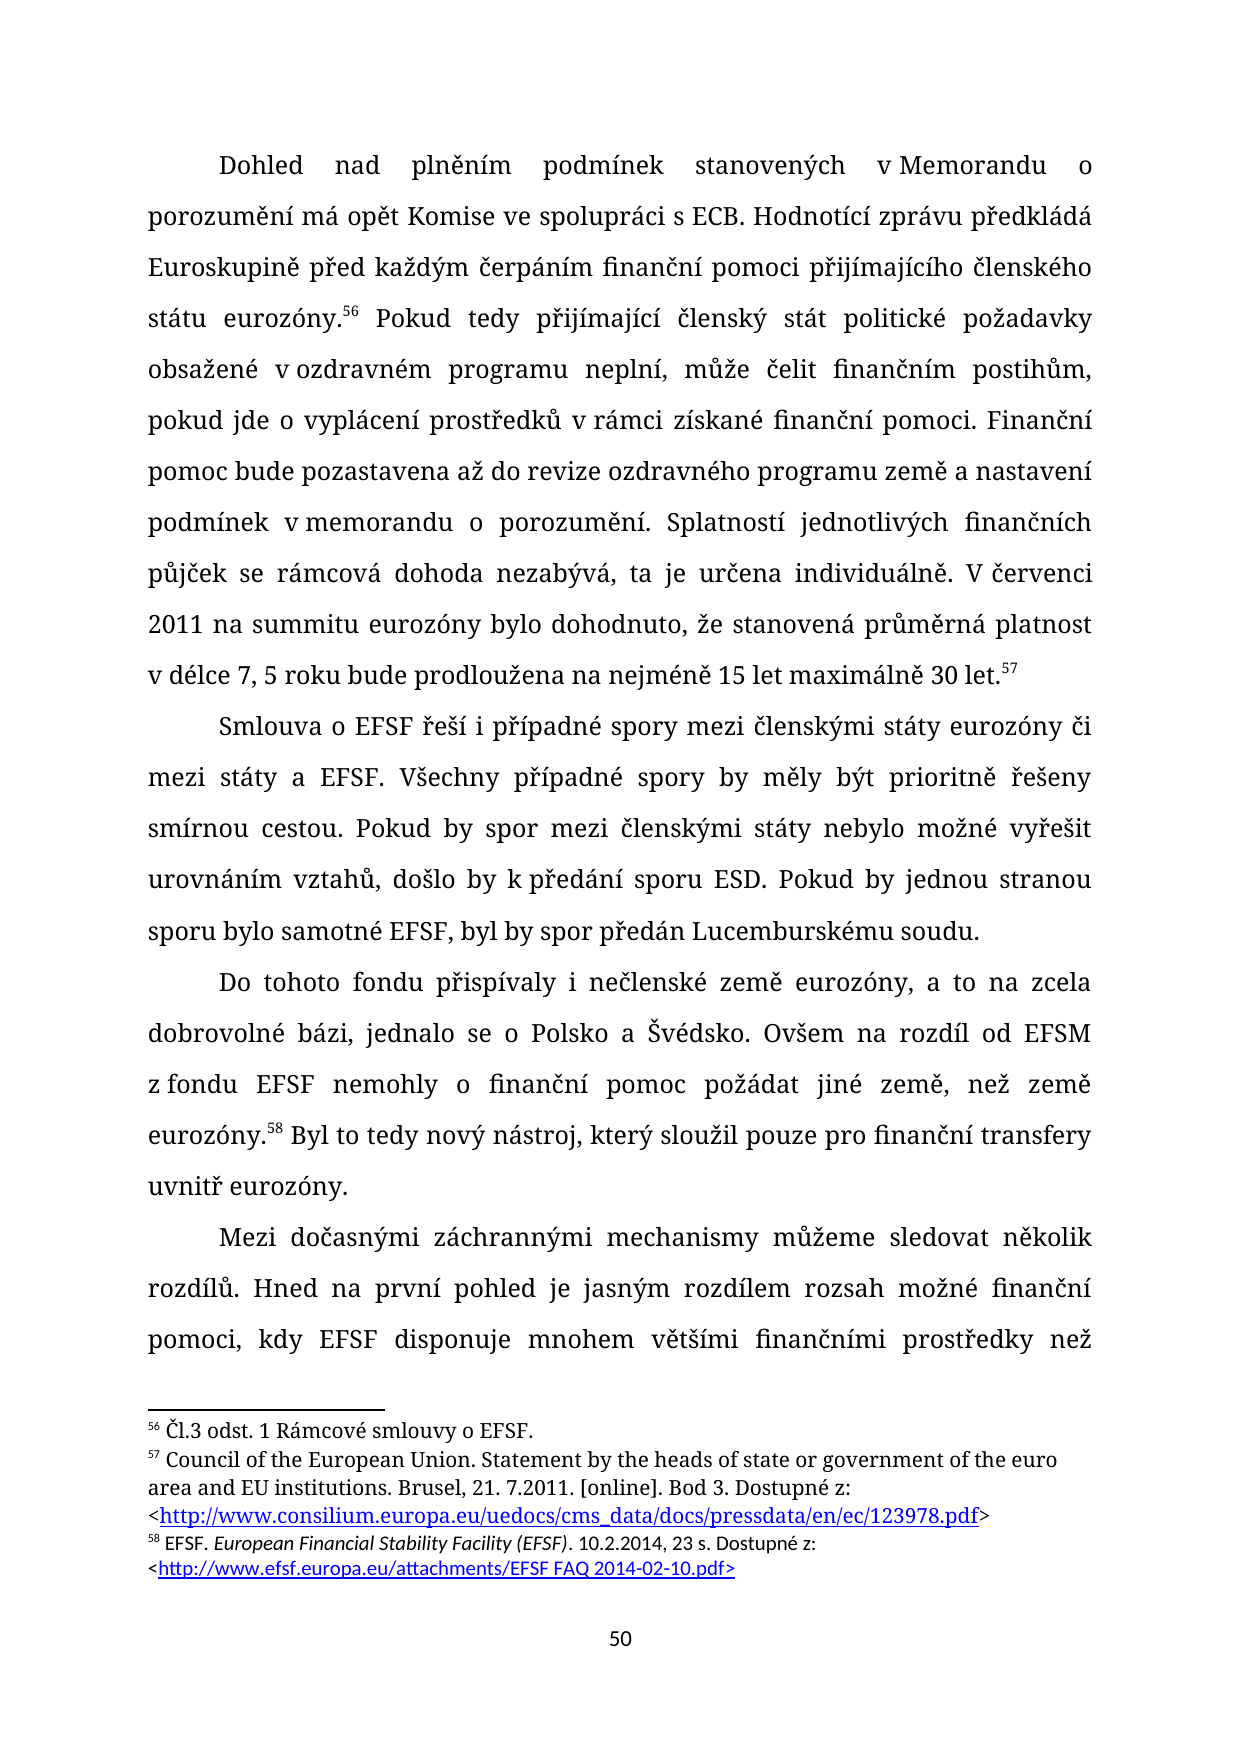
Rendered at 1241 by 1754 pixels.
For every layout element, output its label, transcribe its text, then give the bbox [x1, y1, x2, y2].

text Smlouva o EFSF řeší i případné spory mezi členskými státy eurozóny či mezi státy a EFSF. Všechny případné spory by měly být prioritně řešeny smírnou cestou. Pokud by spor mezi členskými státy nebylo možné vyřešit urovnáním vztahů, došlo by k předání sporu ESD. Pokud by jednou stranou sporu bylo samotné EFSF, byl by spor předán Lucemburskému soudu. [148, 709, 1093, 947]
text Do tohoto fondu přispívaly i nečlenské země eurozóny, a to na zcela dobrovolné bázi, jednalo se o Polsko a Švédsko. Ovšem na rozdíl od EFSM z fondu EFSF nemohly o finanční pomoc požádat jiné země, než země eurozóny. Byl to tedy nový nástroj, který sloužil pouze pro finanční transfery uvnitř eurozóny. [148, 964, 1093, 1202]
text Dohled nad plněním podmínek stanovených v Memorandu o porozumění má opět Komise ve spolupráci s ECB. Hodnotící zprávu předkládá Euroskupině před každým čerpáním finanční pomoci přijímajícího členského státu eurozóny. Pokud tedy přijímající členský stát politické požadavky obsažené v ozdravném programu neplní, může čelit finančním postihům, pokud jde o vyplácení prostředků v rámci získané finanční pomoci. Finanční pomoc bude pozastavena až do revize ozdravného programu země a nastavení podmínek v memorandu o porozumění. Splatností jednotlivých finančních půjček se rámcová dohoda nezabývá, ta je určena individuálně. V červenci 2011 na summitu eurozóny bylo dohodnuto, že stanovená průměrná platnost v délce 7, 5 roku bude prodloužena na nejméně 15 let maximálně 30 let. [148, 148, 1093, 692]
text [148, 1219, 1093, 1356]
